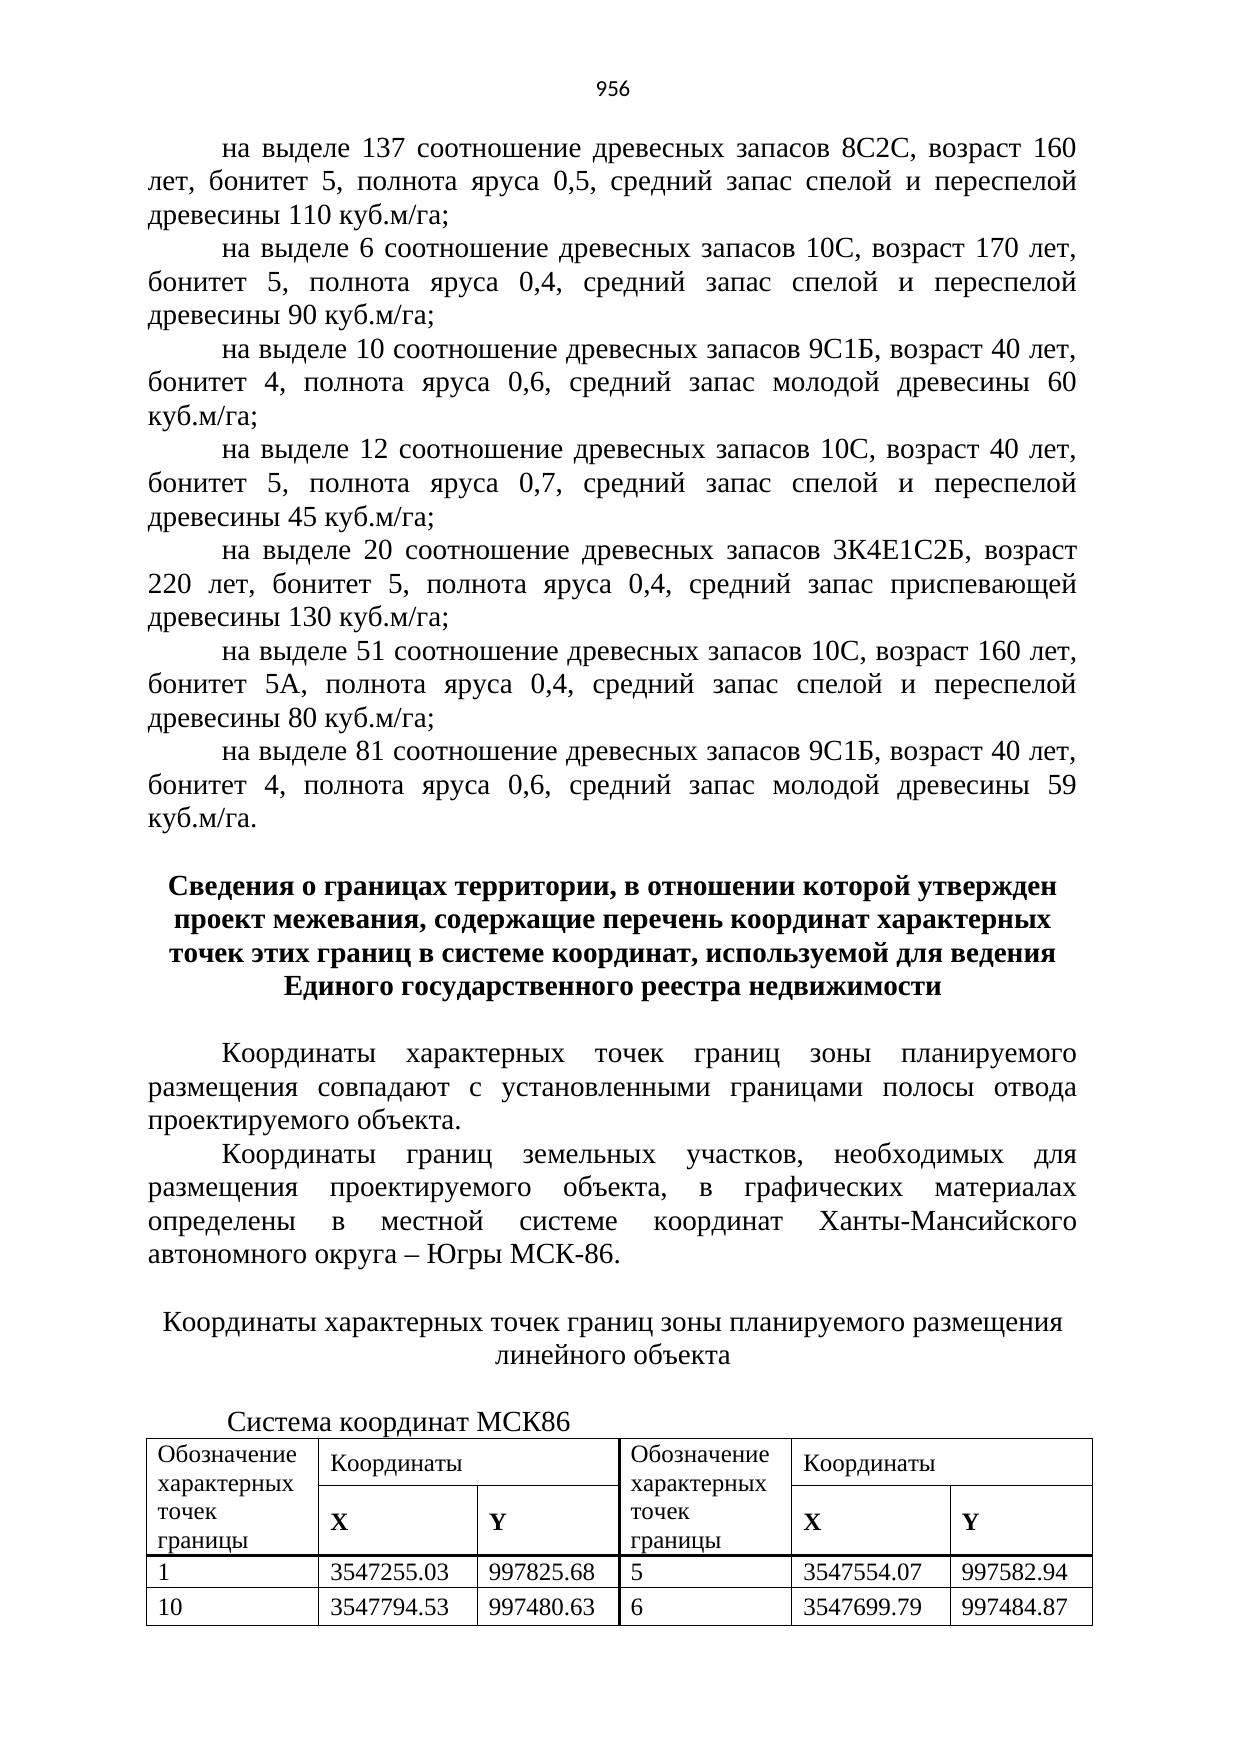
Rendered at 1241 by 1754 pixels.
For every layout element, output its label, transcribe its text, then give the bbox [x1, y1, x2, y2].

table_header Обозначение характерных точек границы [621, 1439, 791, 1554]
text Координаты границ земельных участков, необходимых для размещения проектируемого объекта, в графических материалах определены в местной системе координат Ханты-Мансийского автономного округа – Югры МСК-86. [148, 1136, 1078, 1270]
table_cell Y [951, 1486, 1092, 1554]
table_cell 5 [621, 1557, 791, 1587]
text на выделе 10 соотношение древесных запасов 9С1Б, возраст 40 лет, бонитет 4, полнота яруса 0,6, средний запас молодой древесины 60 куб.м/га; [148, 331, 1078, 432]
table_cell 3547699.79 [792, 1588, 950, 1625]
text на выделе 51 соотношение древесных запасов 10С, возраст 160 лет, бонитет 5А, полнота яруса 0,4, средний запас спелой и переспелой древесины 80 куб.м/га; [148, 633, 1078, 733]
text Сведения о границах территории, в отношении которой утвержден проект межевания, содержащие перечень координат характерных точек этих границ в системе координат, используемой для ведения Единого государственного реестра недвижимости [148, 868, 1078, 1002]
text на выделе 12 соотношение древесных запасов 10С, возраст 40 лет, бонитет 5, полнота яруса 0,7, средний запас спелой и переспелой древесины 45 куб.м/га; [148, 432, 1078, 532]
table_cell X [792, 1486, 950, 1554]
table_header Координаты [792, 1439, 1092, 1485]
table_cell 3547554.07 [792, 1557, 950, 1587]
table_cell 997484.87 [951, 1588, 1092, 1625]
table_cell 997480.63 [478, 1588, 618, 1625]
text на выделе 6 соотношение древесных запасов 10С, возраст 170 лет, бонитет 5, полнота яруса 0,4, средний запас спелой и переспелой древесины 90 куб.м/га; [148, 230, 1078, 331]
table_cell 997825.68 [478, 1557, 618, 1587]
text Система координат МСК86 [148, 1404, 1078, 1438]
text на выделе 20 соотношение древесных запасов 3К4Е1С2Б, возраст 220 лет, бонитет 5, полнота яруса 0,4, средний запас приспевающей древесины 130 куб.м/га; [148, 532, 1078, 633]
table_header Координаты [319, 1439, 618, 1485]
table_cell 3547794.53 [319, 1588, 477, 1625]
table_cell X [319, 1486, 477, 1554]
table_cell 6 [621, 1588, 791, 1625]
table_cell 3547255.03 [319, 1557, 477, 1587]
text Координаты характерных точек границ зоны планируемого размещения совпадают с установленными границами полосы отвода проектируемого объекта. [148, 1035, 1078, 1136]
table_cell 1 [147, 1557, 318, 1587]
table_header Обозначение характерных точек границы [147, 1439, 318, 1554]
table_cell Y [478, 1486, 618, 1554]
text на выделе 137 соотношение древесных запасов 8С2С, возраст 160 лет, бонитет 5, полнота яруса 0,5, средний запас спелой и переспелой древесины 110 куб.м/га; [148, 130, 1078, 230]
table_cell 10 [147, 1588, 318, 1625]
text Координаты характерных точек границ зоны планируемого размещения линейного объекта [148, 1304, 1078, 1371]
table_cell 997582.94 [951, 1557, 1092, 1587]
text на выделе 81 соотношение древесных запасов 9С1Б, возраст 40 лет, бонитет 4, полнота яруса 0,6, средний запас молодой древесины 59 куб.м/га. [148, 733, 1078, 834]
